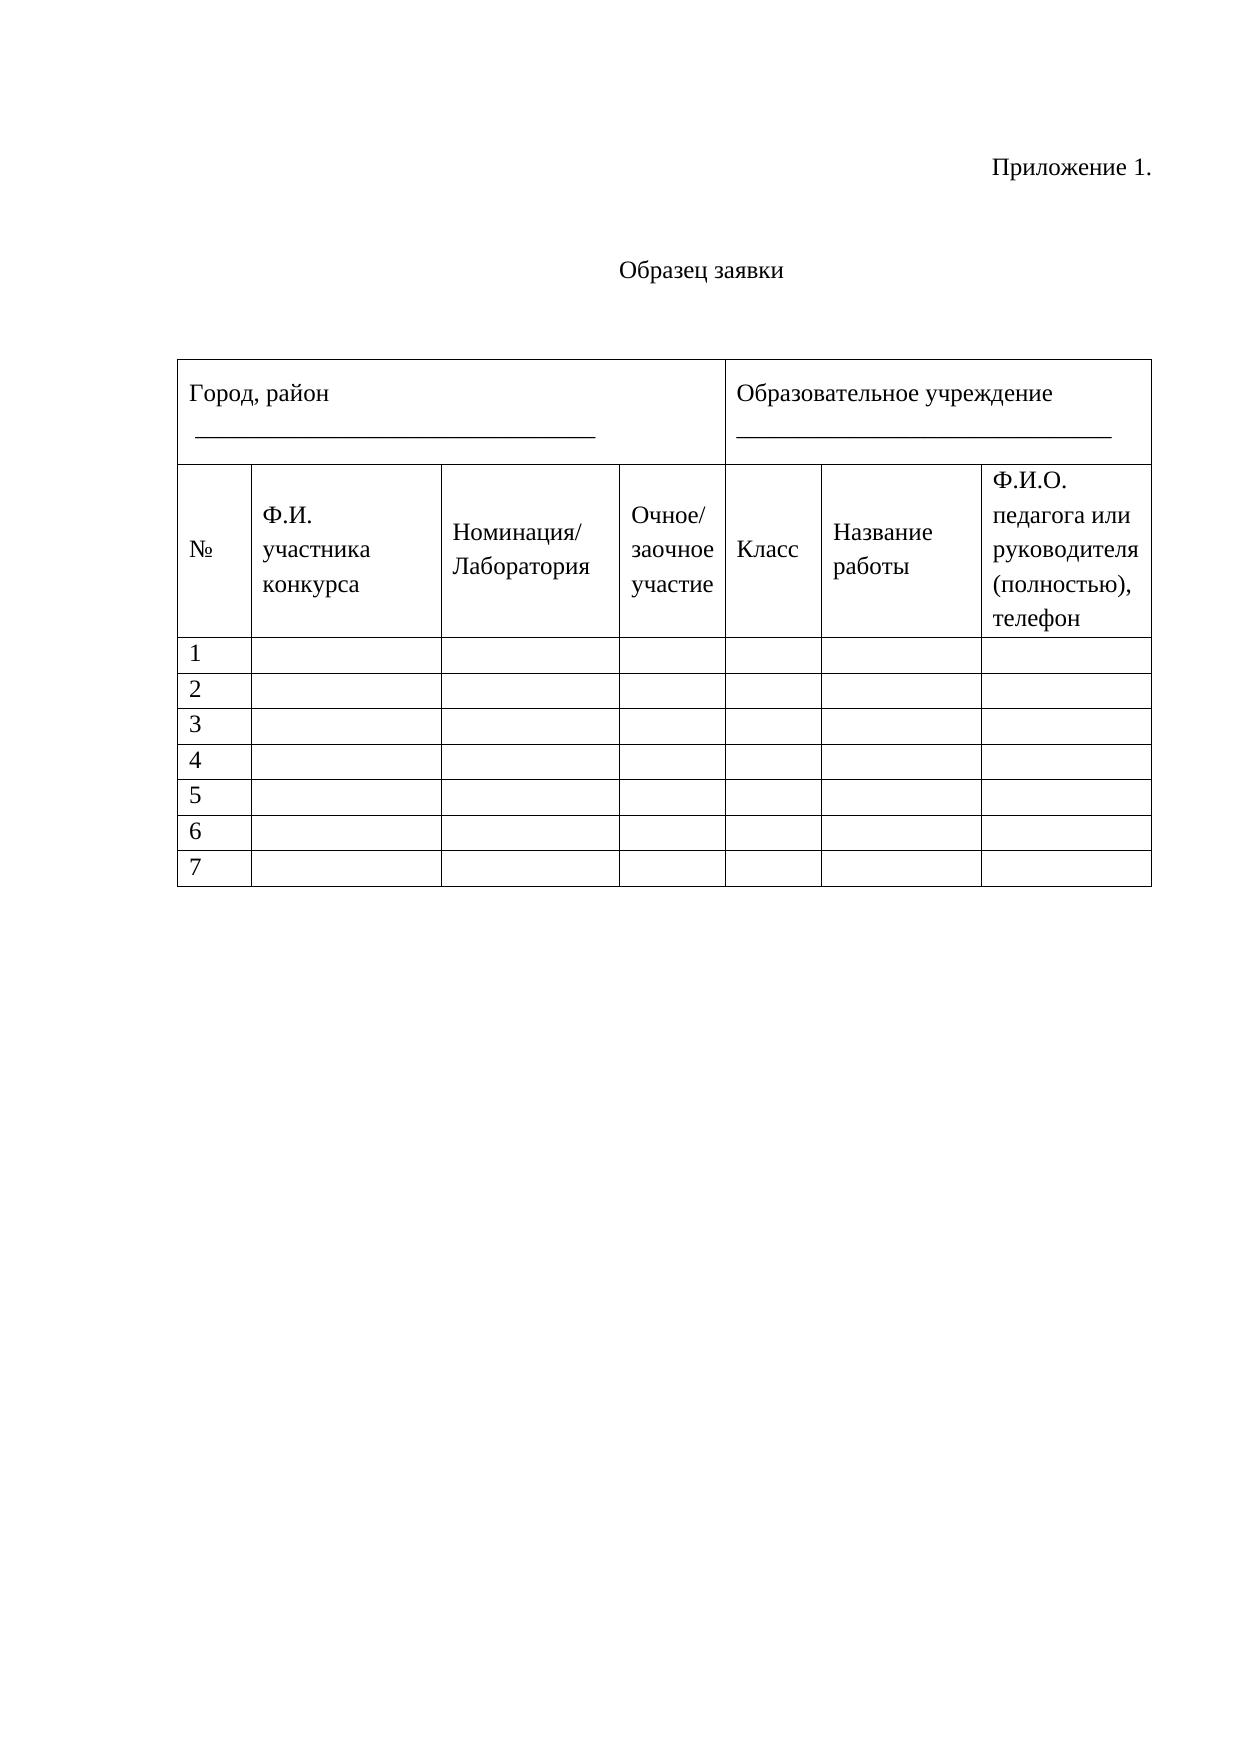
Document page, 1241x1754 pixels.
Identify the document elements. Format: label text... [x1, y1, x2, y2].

table_cell [822, 816, 981, 850]
table_cell [442, 745, 619, 779]
table_cell [442, 674, 619, 708]
table_cell [982, 851, 1151, 886]
table_cell 1 [178, 638, 251, 673]
table_header Город, район ________________________________ [178, 360, 725, 464]
table_cell 6 [178, 816, 251, 850]
table_cell [726, 780, 821, 815]
table_cell Класс [726, 465, 821, 637]
text Образец заявки [177, 255, 1152, 284]
table_cell [620, 674, 725, 708]
table_cell [442, 851, 619, 886]
table_cell 5 [178, 780, 251, 815]
table_cell 4 [178, 745, 251, 779]
table_cell [822, 745, 981, 779]
table_cell [726, 674, 821, 708]
table_cell [620, 745, 725, 779]
table_cell 3 [178, 709, 251, 744]
table_cell 2 [178, 674, 251, 708]
table_cell [726, 851, 821, 886]
table_cell [252, 674, 441, 708]
table_cell [726, 816, 821, 850]
table_cell [726, 638, 821, 673]
table_cell [822, 780, 981, 815]
table_cell [726, 709, 821, 744]
table_cell [822, 638, 981, 673]
table_cell [726, 745, 821, 779]
table_cell [822, 851, 981, 886]
table_cell Ф.И. участника конкурса [252, 465, 441, 637]
table_cell 7 [178, 851, 251, 886]
table_cell [252, 780, 441, 815]
table_cell [442, 780, 619, 815]
table_cell [252, 745, 441, 779]
table_cell [982, 745, 1151, 779]
table_cell [620, 709, 725, 744]
table_cell Ф.И.О. педагога или руководителя (полностью), телефон [982, 465, 1151, 637]
table_cell [442, 638, 619, 673]
table_cell [982, 816, 1151, 850]
table_cell [822, 709, 981, 744]
table_cell [252, 638, 441, 673]
table_cell [982, 674, 1151, 708]
table_header Образовательное учреждение ______________________________ [726, 360, 1151, 464]
table_cell [620, 816, 725, 850]
table_cell [982, 638, 1151, 673]
table_cell [822, 674, 981, 708]
table_cell [620, 780, 725, 815]
table_cell [620, 638, 725, 673]
text Приложение 1. [177, 152, 1152, 180]
table_cell Очное/заочное участие [620, 465, 725, 637]
table_cell № [178, 465, 251, 637]
table_cell Номинация/ Лаборатория [442, 465, 619, 637]
table_cell [252, 851, 441, 886]
table_cell [982, 709, 1151, 744]
table_cell [442, 816, 619, 850]
table_cell [252, 709, 441, 744]
table_cell [442, 709, 619, 744]
table_cell Название работы [822, 465, 981, 637]
table_cell [620, 851, 725, 886]
table_cell [982, 780, 1151, 815]
table_cell [252, 816, 441, 850]
